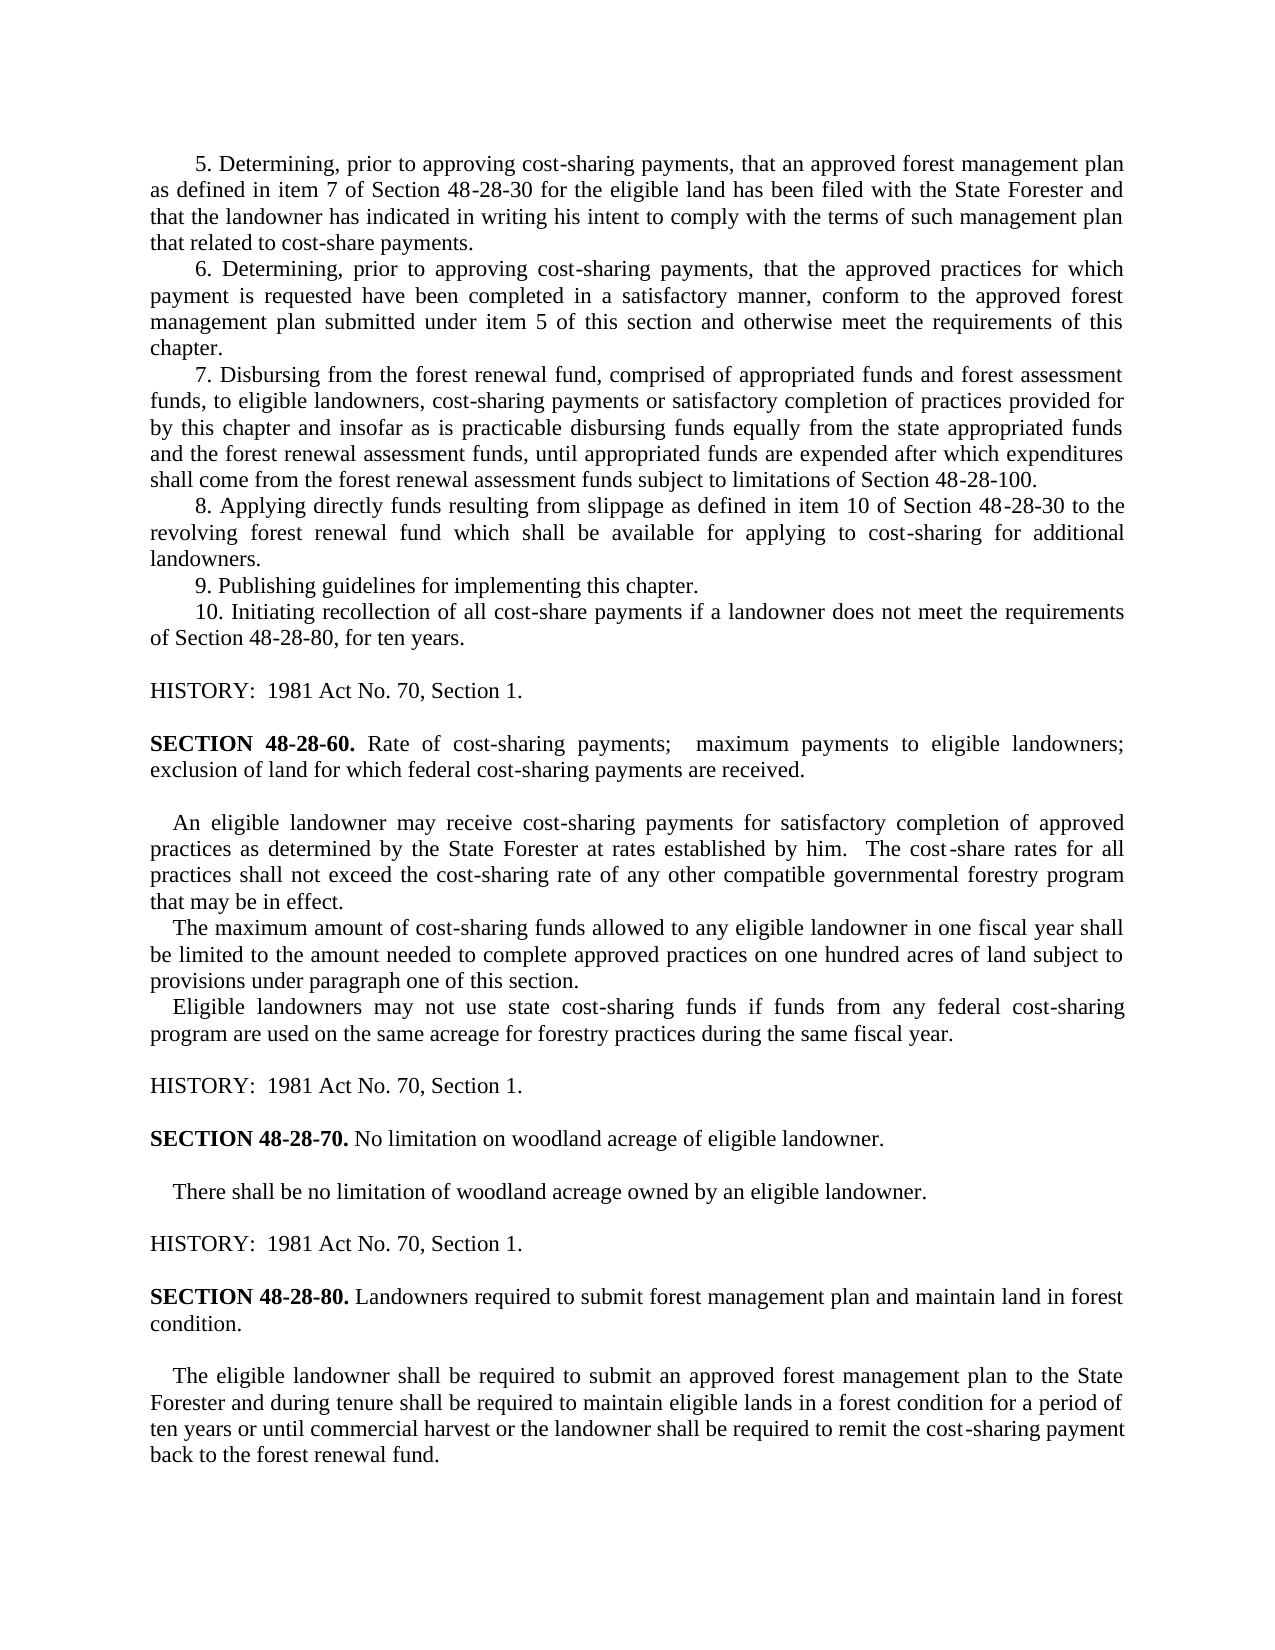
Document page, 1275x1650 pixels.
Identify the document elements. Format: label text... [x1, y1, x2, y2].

text HISTORY: 1981 Act No. 70, Section 1. [150, 1072, 1125, 1099]
text 5. Determining, prior to approving cost-sharing payments, that an approved forest management plan as defined in item 7 of Section 48-28-30 for the eligible land has been filed with the State Forester and that the landowner has indicated in writing his intent to comply with the terms of such management plan that related to cost-share payments. [150, 150, 1125, 255]
text There shall be no limitation of woodland acreage owned by an eligible landowner. [150, 1178, 1125, 1204]
text SECTION 48-28-80. Landowners required to submit forest management plan and maintain land in forest condition. [150, 1283, 1125, 1336]
text HISTORY: 1981 Act No. 70, Section 1. [150, 677, 1125, 703]
text SECTION 48-28-60. Rate of cost-sharing payments; maximum payments to eligible landowners; exclusion of land for which federal cost-sharing payments are received. [150, 730, 1125, 782]
text 10. Initiating recollection of all cost-share payments if a landowner does not meet the requirements of Section 48-28-80, for ten years. [150, 598, 1125, 651]
text SECTION 48-28-70. No limitation on woodland acreage of eligible landowner. [150, 1125, 1125, 1151]
text 6. Determining, prior to approving cost-sharing payments, that the approved practices for which payment is requested have been completed in a satisfactory manner, conform to the approved forest management plan submitted under item 5 of this section and otherwise meet the requirements of this chapter. [150, 255, 1125, 361]
text The eligible landowner shall be required to submit an approved forest management plan to the State Forester and during tenure shall be required to maintain eligible lands in a forest condition for a period of ten years or until commercial harvest or the landowner shall be required to remit the cost-sharing payment back to the forest renewal fund. [150, 1362, 1125, 1468]
text 9. Publishing guidelines for implementing this chapter. [150, 572, 1125, 598]
text 7. Disbursing from the forest renewal fund, comprised of appropriated funds and forest assessment funds, to eligible landowners, cost-sharing payments or satisfactory completion of practices provided for by this chapter and insofar as is practicable disbursing funds equally from the state appropriated funds and the forest renewal assessment funds, until appropriated funds are expended after which expenditures shall come from the forest renewal assessment funds subject to limitations of Section 48-28-100. [150, 361, 1125, 493]
text 8. Applying directly funds resulting from slippage as defined in item 10 of Section 48-28-30 to the revolving forest renewal fund which shall be available for applying to cost-sharing for additional landowners. [150, 493, 1125, 572]
text HISTORY: 1981 Act No. 70, Section 1. [150, 1231, 1125, 1257]
text An eligible landowner may receive cost-sharing payments for satisfactory completion of approved practices as determined by the State Forester at rates established by him. The cost-share rates for all practices shall not exceed the cost-sharing rate of any other compatible governmental forestry program that may be in effect. [150, 809, 1125, 914]
text Eligible landowners may not use state cost-sharing funds if funds from any federal cost-sharing program are used on the same acreage for forestry practices during the same fiscal year. [150, 993, 1125, 1046]
text The maximum amount of cost-sharing funds allowed to any eligible landowner in one fiscal year shall be limited to the amount needed to complete approved practices on one hundred acres of land subject to provisions under paragraph one of this section. [150, 914, 1125, 993]
